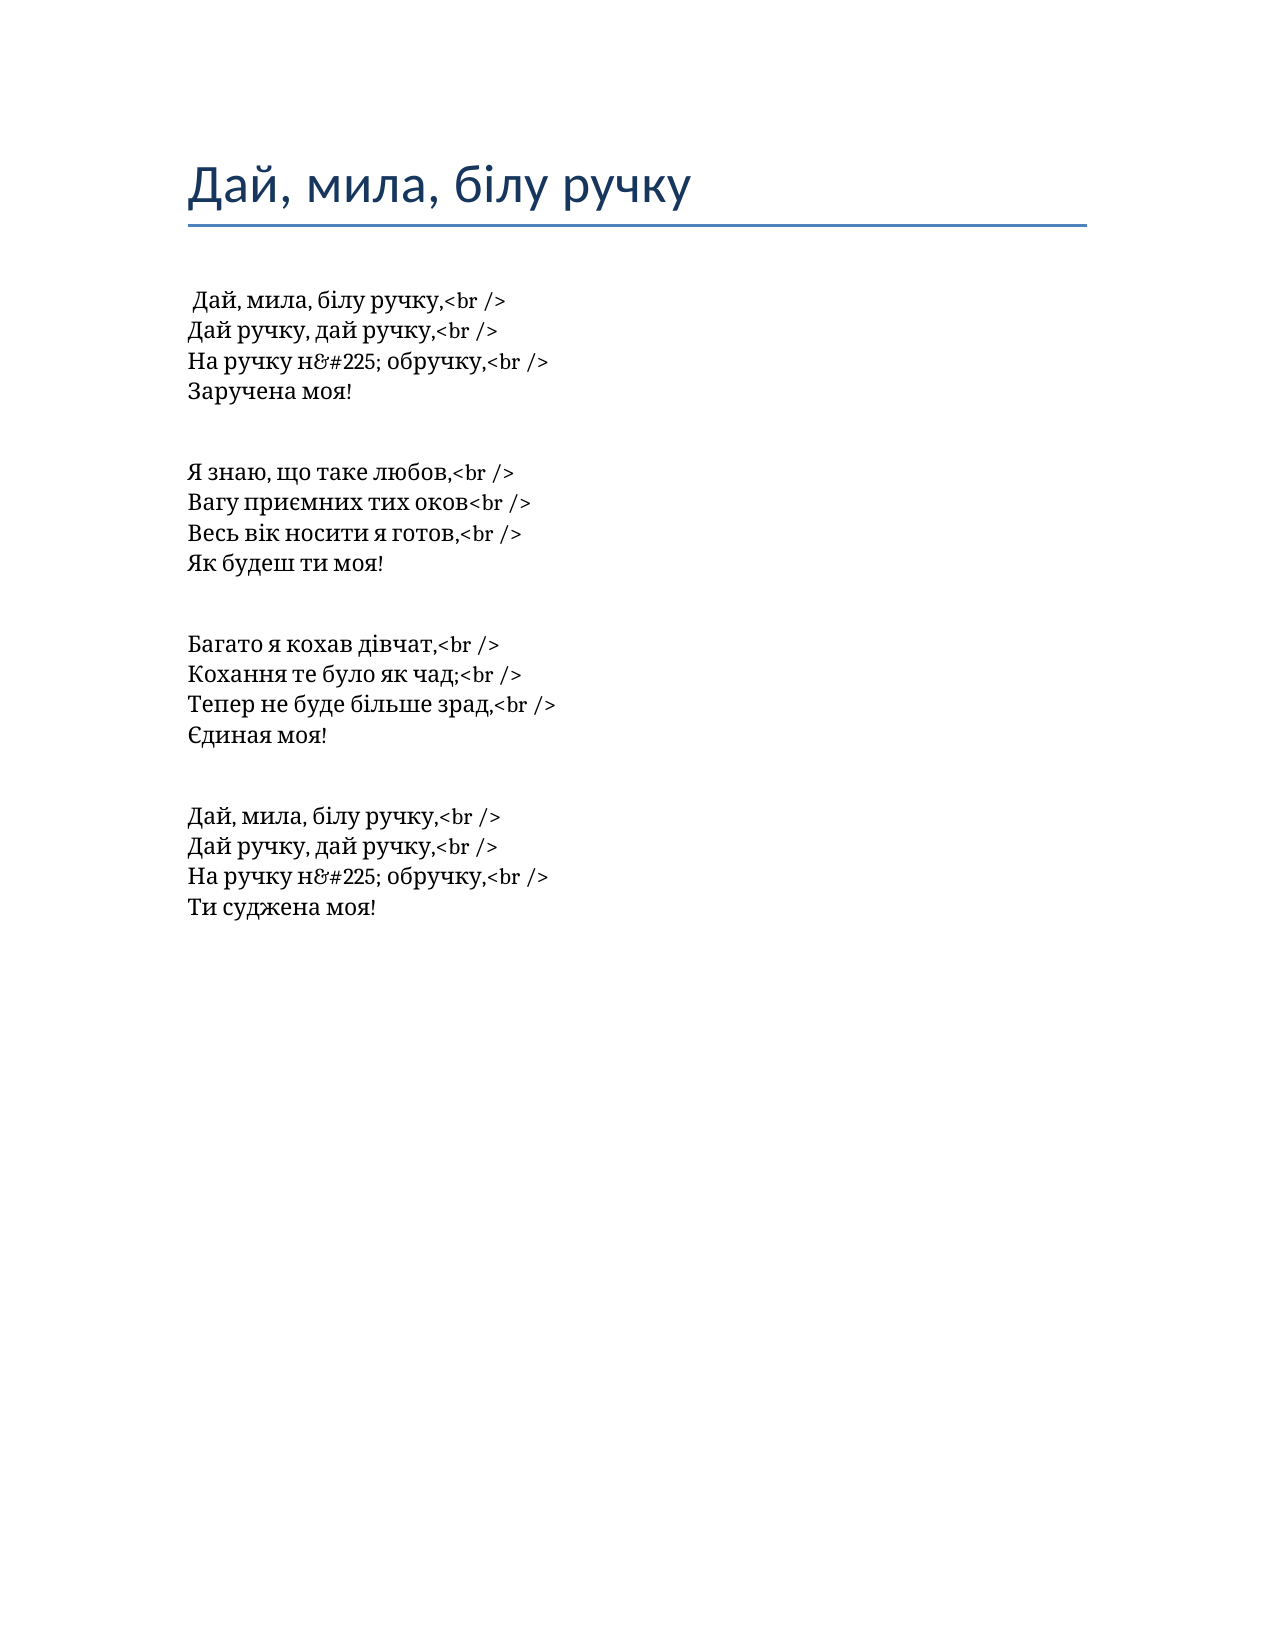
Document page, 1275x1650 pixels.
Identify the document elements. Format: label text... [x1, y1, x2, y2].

text Дай, мила, білу ручку,<br /> Дай ручку, дай ручку,<br /> На ручку н&#225; обручку,<br /> Заручена моя! [187, 258, 1087, 405]
title Дай, мила, білу ручку [187, 150, 1087, 227]
text Я знаю, що таке любов,<br /> Вагу приємних тих оков<br /> Весь вік носити я готов,<br /> Як будеш ти моя! [187, 430, 1087, 577]
text Дай, мила, білу ручку,<br /> Дай ручку, дай ручку,<br /> На ручку н&#225; обручку,<br /> Ти суджена моя! [187, 773, 1087, 951]
text Багато я кохав дівчат,<br /> Кохання те було як чад;<br /> Тепер не буде більше зрад,<br /> Єдиная моя! [187, 602, 1087, 749]
